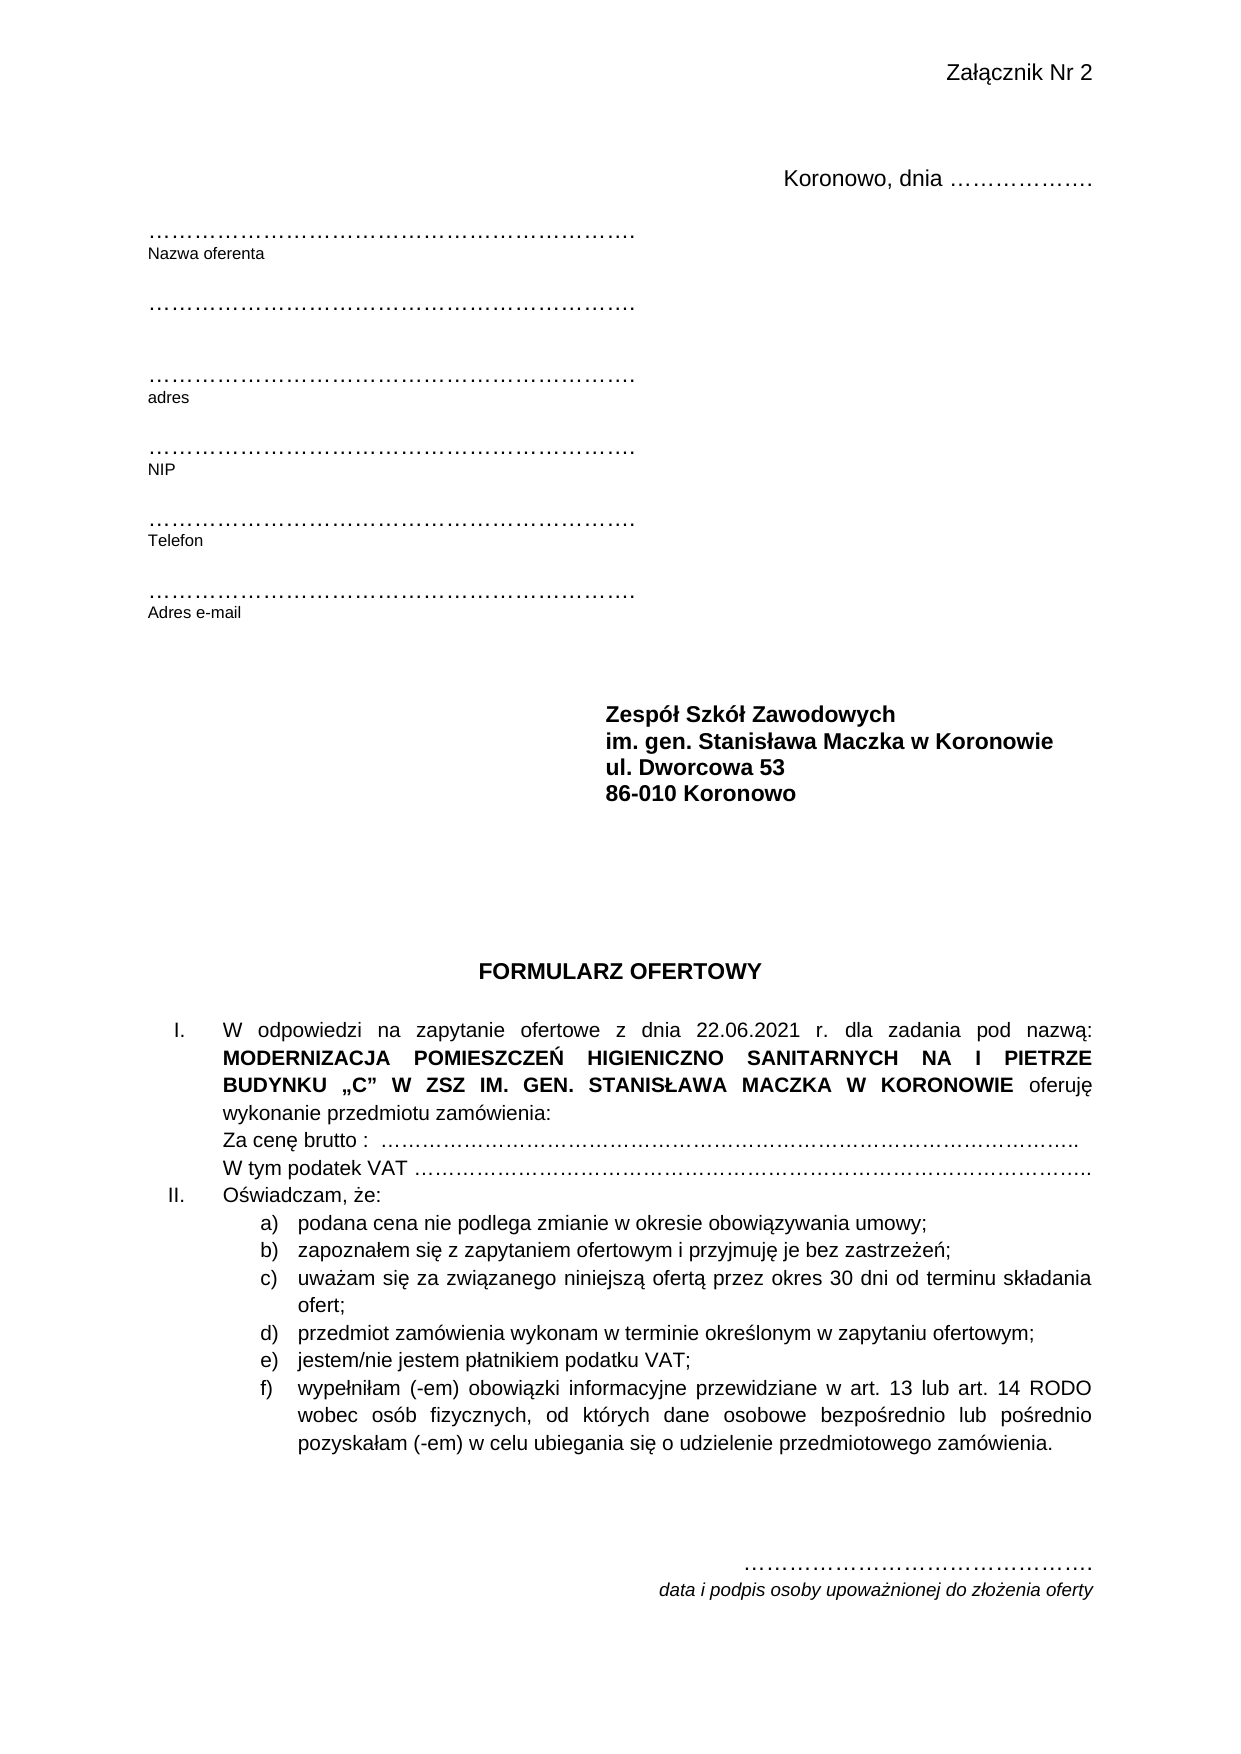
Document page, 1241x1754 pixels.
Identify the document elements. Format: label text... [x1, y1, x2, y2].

list wypełniłam (-em) obowiązki informacyjne przewidziane w art. 13 lub art. 14 RODO wobec osób fizycznych, od których dane osobowe bezpośrednio lub pośrednio pozyskałam (-em) w celu ubiegania się o udzielenie przedmiotowego zamówienia. [260, 1376, 1093, 1454]
list uważam się za związanego niniejszą ofertą przez okres 30 dni od terminu składania ofert; [260, 1266, 1093, 1317]
text Adres e-mail [148, 603, 1093, 622]
list przedmiot zamówienia wykonam w terminie określonym w zapytaniu ofertowym; [260, 1321, 1093, 1344]
list Oświadczam, że: [185, 1183, 1093, 1207]
text ………………………………………………………. [148, 289, 1093, 316]
text ………………………………………. [148, 1549, 1093, 1575]
text FORMULARZ OFERTOWY [148, 958, 1093, 984]
text ………………………………………………………. [148, 217, 1093, 244]
text ul. Dworcowa 53 [605, 754, 1093, 780]
text Telefon [148, 531, 1093, 550]
text Załącznik Nr 2 [148, 59, 1093, 86]
list jestem/nie jestem płatnikiem podatku VAT; [260, 1348, 1093, 1372]
list zapoznałem się z zapytaniem ofertowym i przyjmuję je bez zastrzeżeń; [260, 1238, 1093, 1262]
text Zespół Szkół Zawodowych [605, 701, 1093, 728]
text NIP [148, 459, 1093, 478]
text Koronowo, dnia ………………. [148, 164, 1093, 191]
text ………………………………………………………. [148, 361, 1093, 387]
text data i podpis osoby upoważnionej do złożenia oferty [148, 1579, 1093, 1601]
text im. gen. Stanisława Maczka w Koronowie [605, 728, 1093, 754]
text 86-010 Koronowo [605, 780, 1093, 807]
text ………………………………………………………. [148, 577, 1093, 603]
text adres [148, 387, 1093, 407]
text ………………………………………………………. [148, 433, 1093, 459]
list W tym podatek VAT …………………………………………………………………………………….. [223, 1156, 1093, 1179]
list podana cena nie podlega zmianie w okresie obowiązywania umowy; [260, 1211, 1093, 1234]
text Nazwa oferenta [148, 244, 1093, 263]
list W odpowiedzi na zapytanie ofertowe z dnia 22.06.2021 r. dla zadania pod nazwą: MODERNIZACJA POMIESZCZEŃ HIGIENICZNO SANITARNYCH NA I PIETRZE BUDYNKU „C” W ZSZ IM. GEN. STANISŁAWA MACZKA W KORONOWIE oferuję wykonanie przedmiotu zamówienia: [185, 1018, 1093, 1124]
list Za cenę brutto : ……………………………………………………………………………………….. [223, 1128, 1093, 1152]
text ………………………………………………………. [148, 505, 1093, 531]
